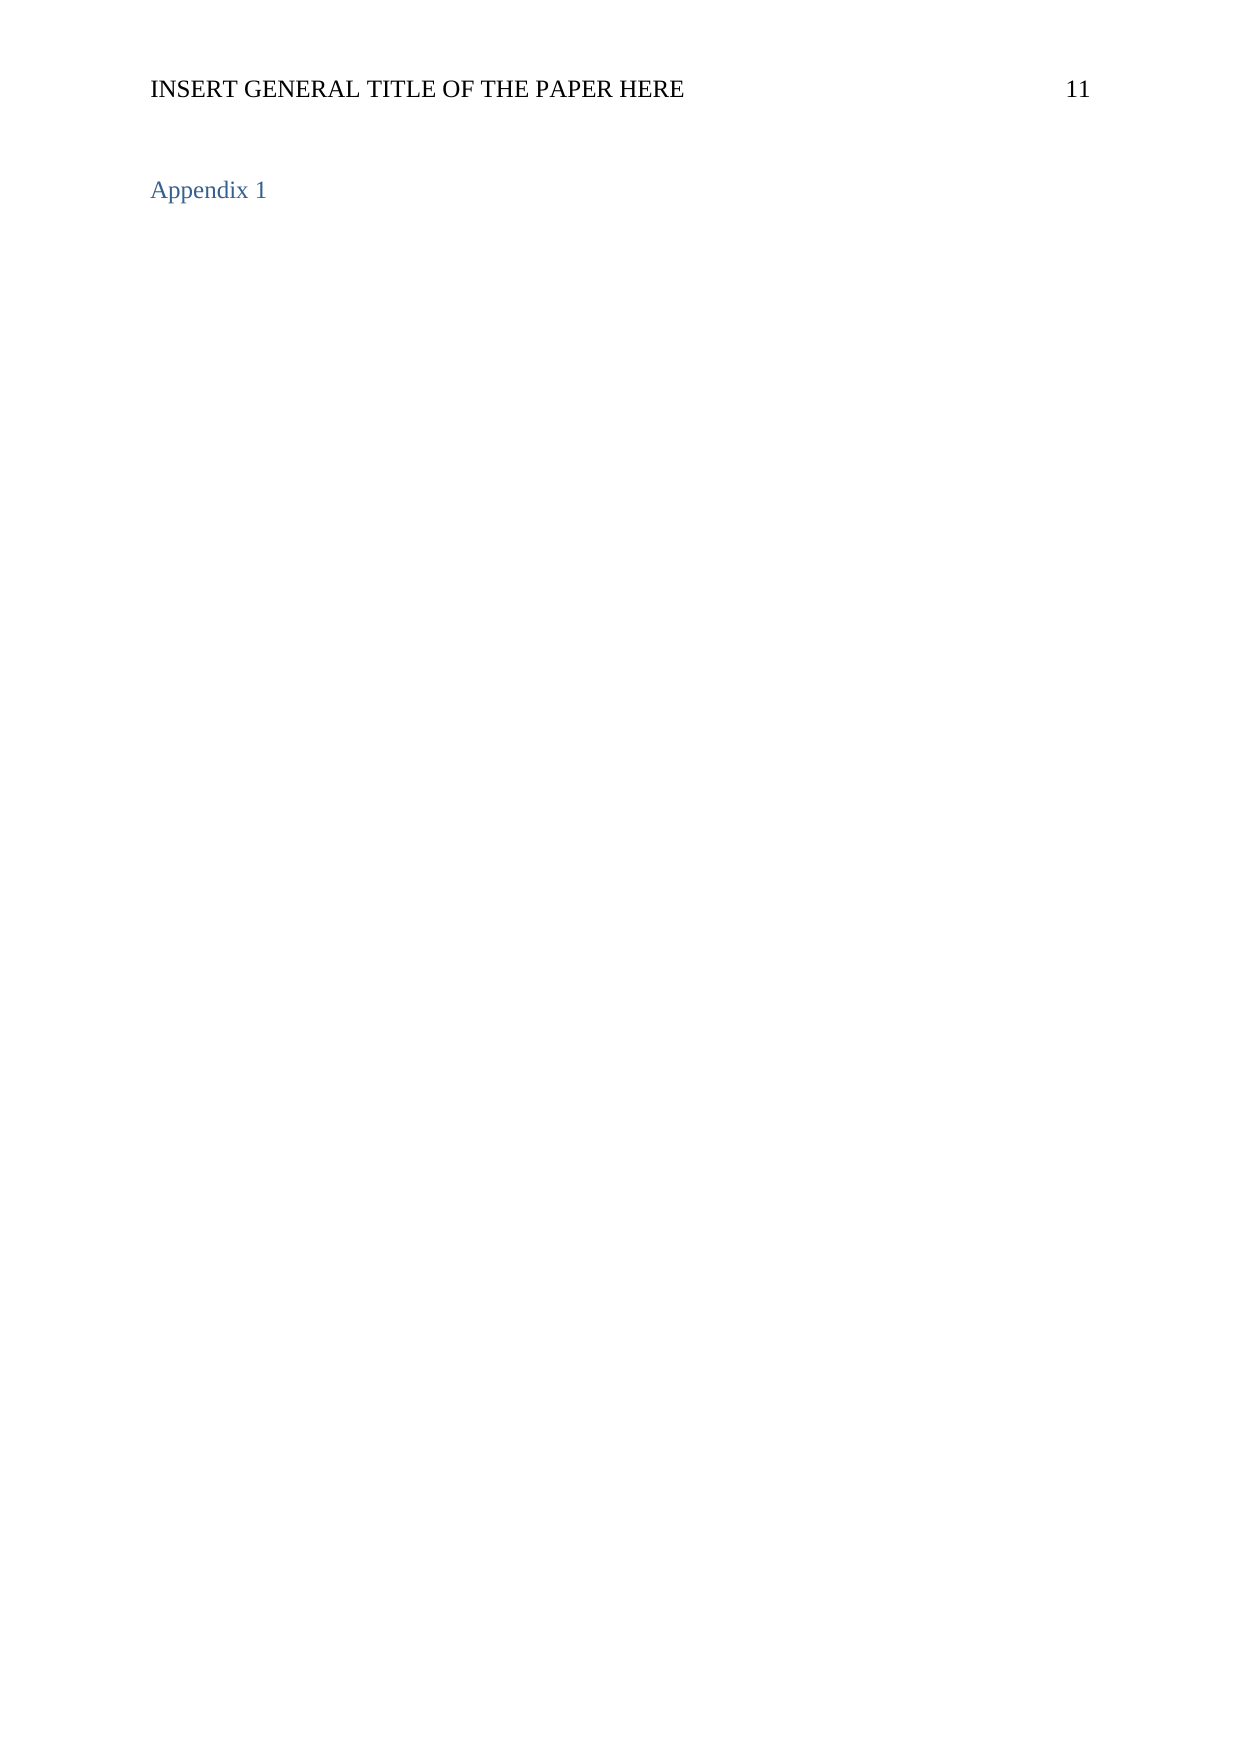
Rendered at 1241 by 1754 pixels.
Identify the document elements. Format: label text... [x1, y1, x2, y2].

subtitle Appendix 1 [150, 175, 1090, 204]
